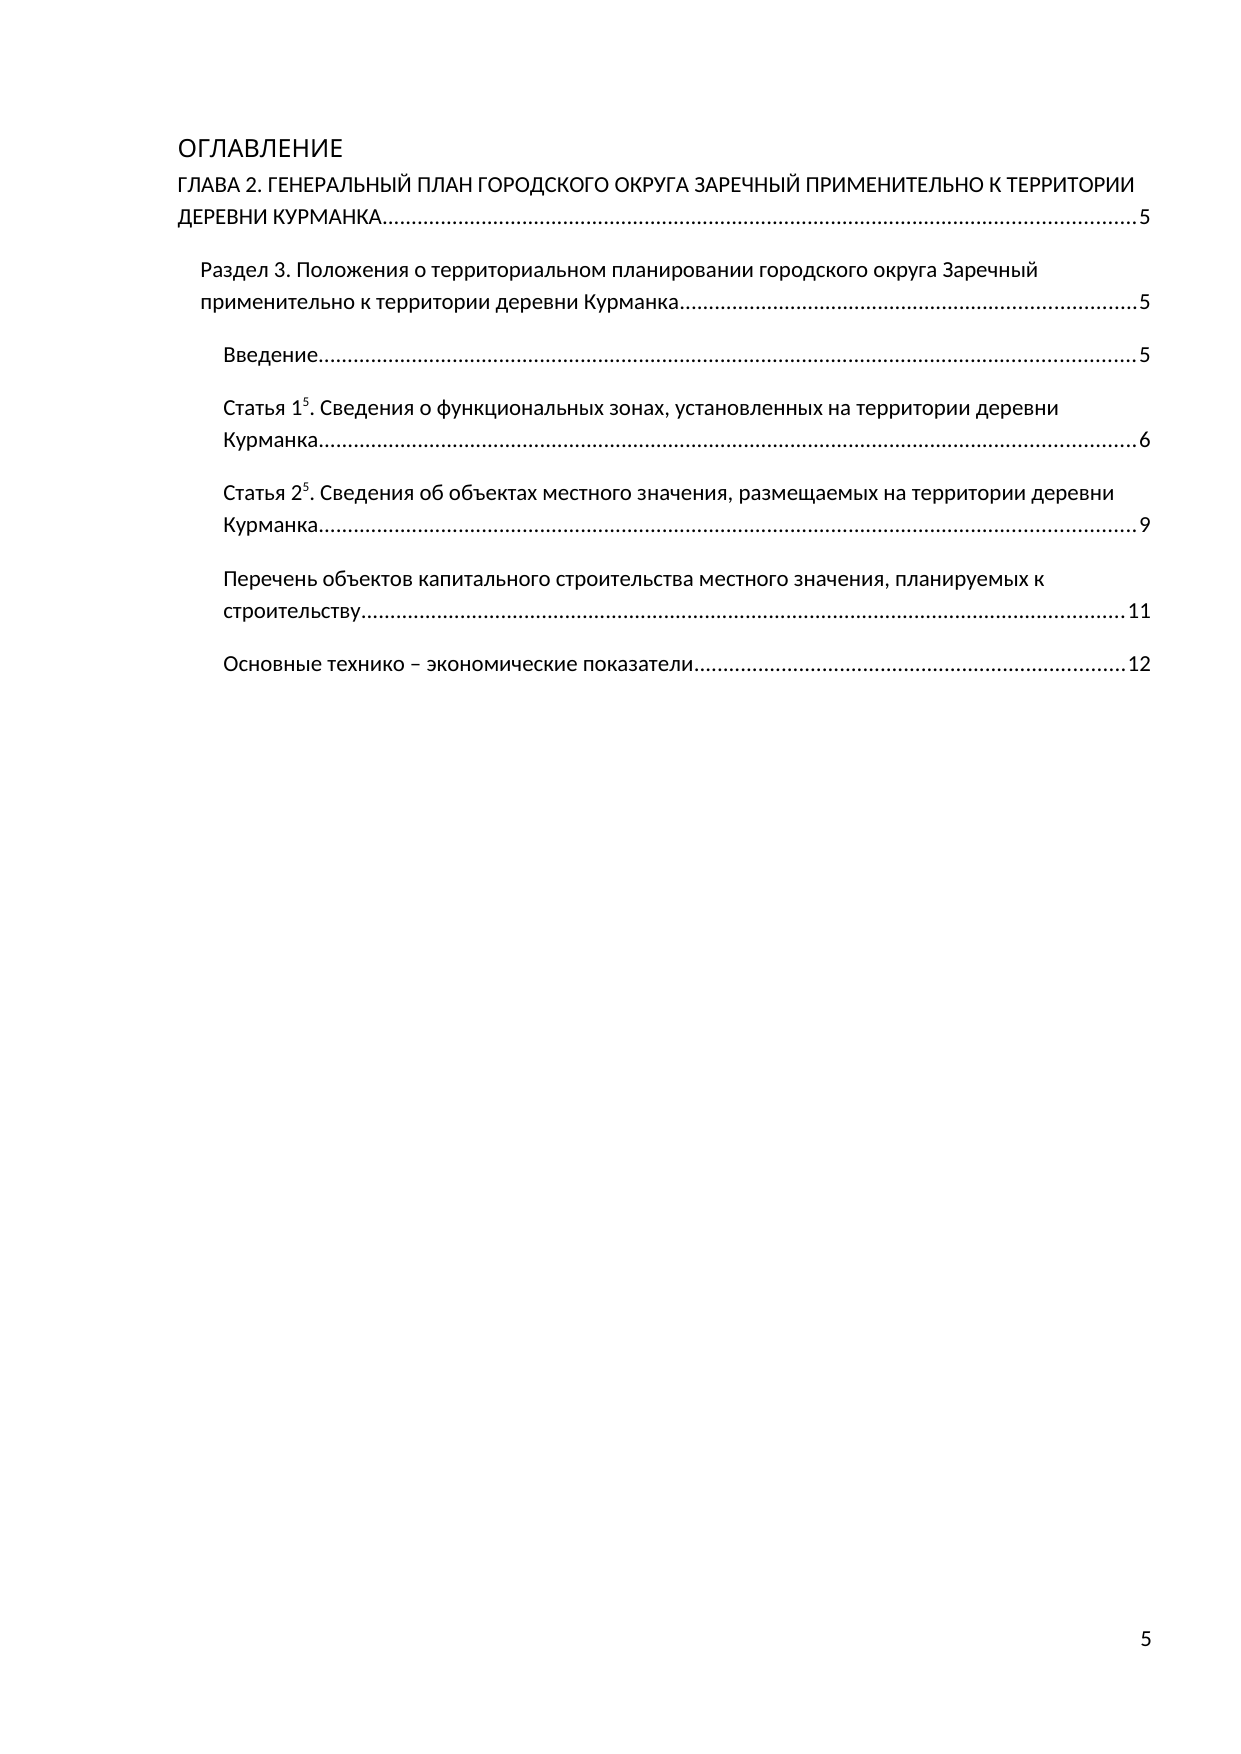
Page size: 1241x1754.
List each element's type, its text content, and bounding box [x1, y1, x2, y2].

text Статья 25. Сведения об объектах местного значения, размещаемых на территории деревни Курманка 9 [223, 478, 1152, 539]
text ОГЛАВЛЕНИЕ [177, 131, 1152, 165]
text ГЛАВА 2. ГЕНЕРАЛЬНЫЙ ПЛАН ГОРОДСКОГО ОКРУГА ЗАРЕЧНЫЙ ПРИМЕНИТЕЛЬНО К ТЕРРИТОРИИ ДЕРЕВНИ КУРМАНКА 5 [177, 170, 1152, 230]
text Основные технико – экономические показатели 12 [223, 649, 1152, 677]
text Раздел 3. Положения о территориальном планировании городского округа Заречный применительно к территории деревни Курманка 5 [200, 255, 1152, 315]
text Статья 15. Сведения о функциональных зонах, установленных на территории деревни Курманка 6 [223, 393, 1152, 453]
text Введение 5 [223, 340, 1152, 368]
text Перечень объектов капитального строительства местного значения, планируемых к строительству 11 [223, 564, 1152, 624]
